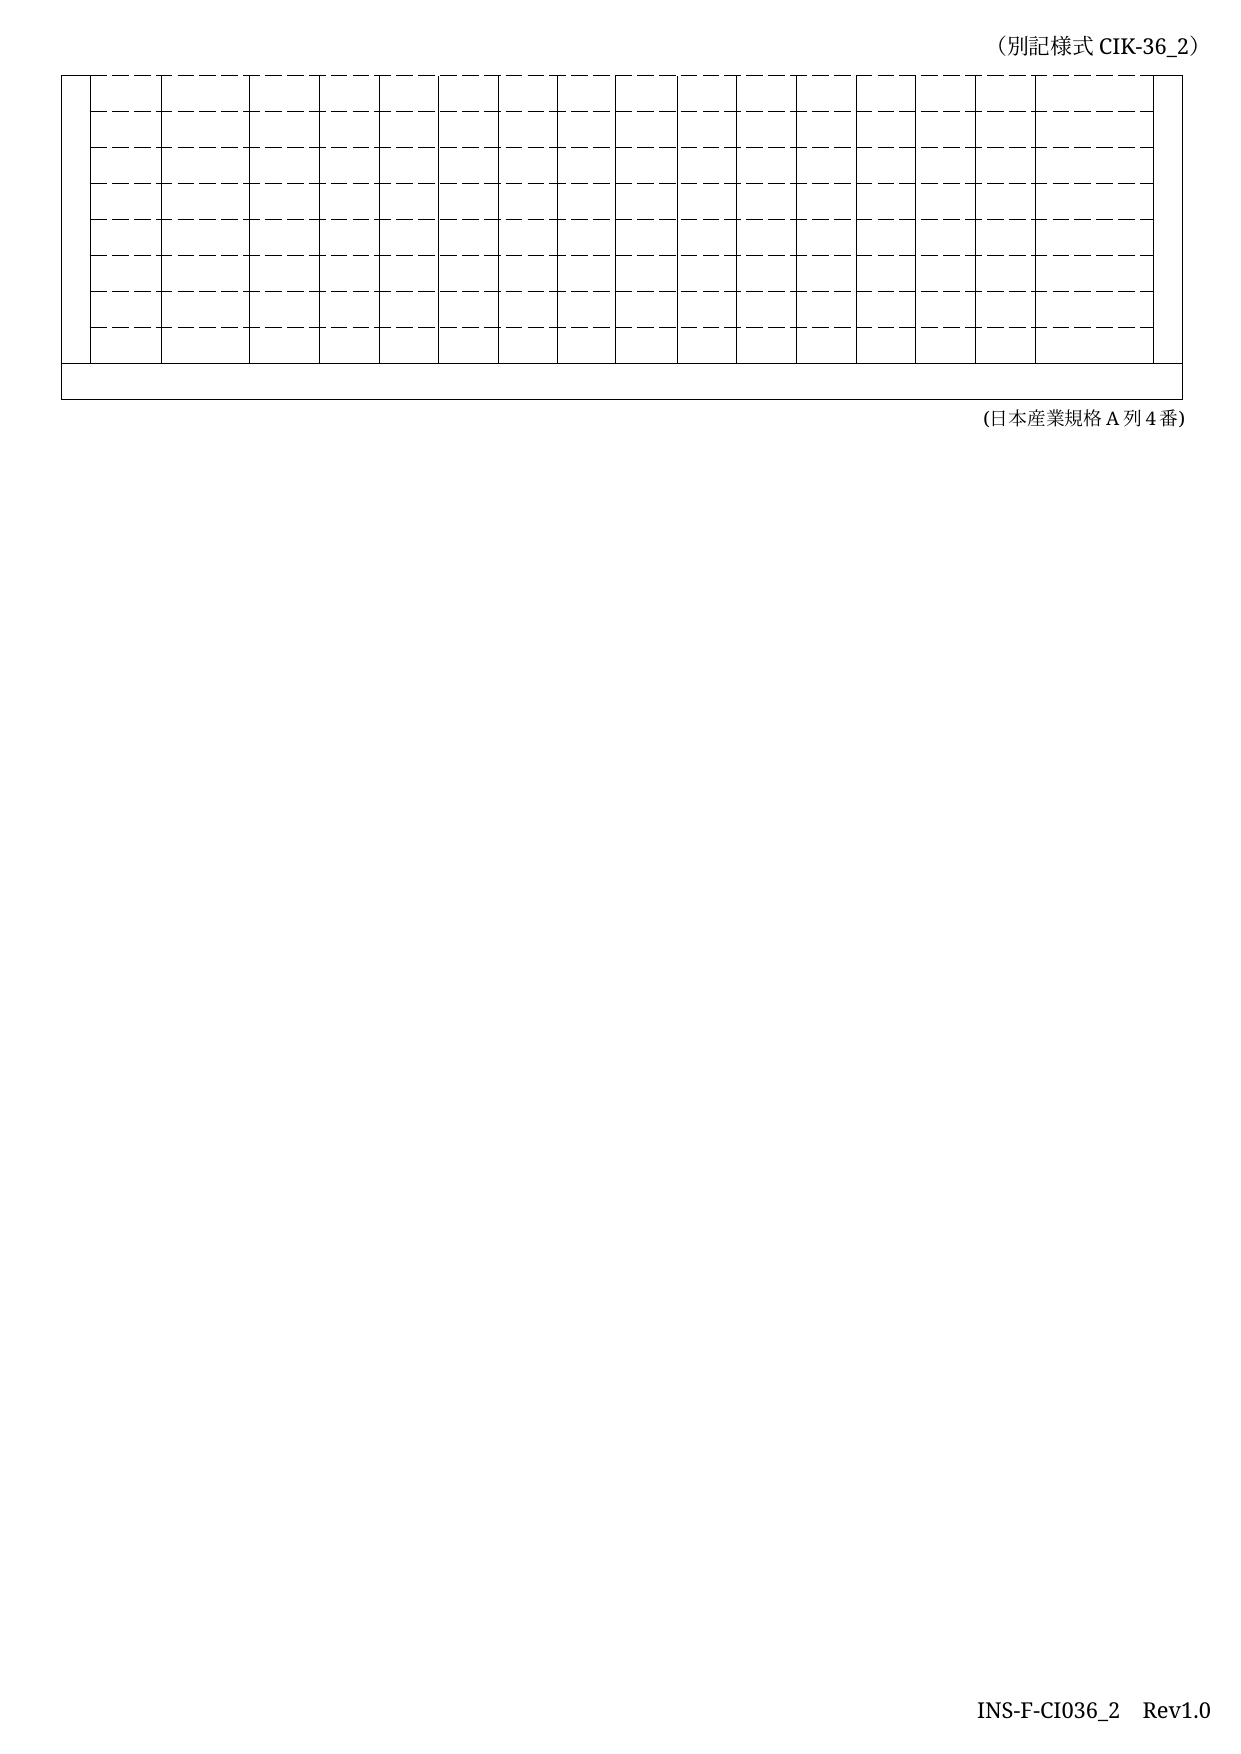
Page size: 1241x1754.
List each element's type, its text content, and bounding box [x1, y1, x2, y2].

table_cell [439, 183, 498, 219]
table_cell [916, 183, 975, 219]
table_cell [678, 183, 736, 219]
table_cell [558, 147, 615, 183]
table_cell [499, 75, 557, 111]
table_cell [162, 219, 249, 255]
table_cell [616, 111, 677, 147]
table_cell [616, 183, 677, 219]
table_cell [678, 291, 736, 327]
table_cell [916, 75, 975, 111]
table_cell [737, 327, 796, 363]
table_cell [857, 327, 915, 363]
table_cell [439, 147, 498, 183]
table_cell [162, 291, 249, 327]
table_cell [91, 255, 161, 291]
table_cell [162, 255, 249, 291]
table_cell [976, 111, 1035, 147]
table_cell [916, 291, 975, 327]
table_cell [250, 147, 319, 183]
table_cell [1036, 291, 1153, 327]
table_cell [91, 75, 161, 111]
table_cell [162, 111, 249, 147]
table_cell [320, 219, 379, 255]
table_cell [857, 219, 915, 255]
table_cell [499, 255, 557, 291]
table_cell [737, 75, 796, 111]
table_cell [320, 255, 379, 291]
table_cell [162, 183, 249, 219]
table_cell [91, 219, 161, 255]
table_cell [797, 255, 856, 291]
table_cell [1036, 75, 1153, 111]
table_cell [1036, 183, 1153, 219]
table_cell [162, 147, 249, 183]
table_cell [797, 219, 856, 255]
table_cell [320, 75, 379, 111]
table_cell [250, 75, 319, 111]
table_cell [439, 291, 498, 327]
table_cell [1036, 327, 1153, 363]
table_cell [916, 327, 975, 363]
table_cell [558, 327, 615, 363]
table_cell [797, 147, 856, 183]
table_cell [320, 183, 379, 219]
table_cell [380, 327, 438, 363]
table_cell [857, 291, 915, 327]
table_cell [439, 327, 498, 363]
table_cell [499, 147, 557, 183]
table_cell [976, 75, 1035, 111]
table_cell [916, 255, 975, 291]
table_cell [678, 147, 736, 183]
table_cell [250, 219, 319, 255]
table_cell [616, 219, 677, 255]
table_cell [616, 291, 677, 327]
table_cell [250, 327, 319, 363]
table_cell [320, 111, 379, 147]
table_cell [616, 147, 677, 183]
table_cell [677, 75, 736, 111]
table_cell [737, 291, 796, 327]
table_cell [320, 327, 379, 363]
table_cell [797, 111, 856, 147]
table_cell [797, 291, 856, 327]
table_cell [250, 291, 319, 327]
table_cell [91, 147, 161, 183]
table_cell [976, 183, 1035, 219]
table_cell [439, 111, 498, 147]
table_cell [678, 111, 736, 147]
table_cell [916, 219, 975, 255]
table_cell [857, 255, 915, 291]
table_cell [91, 183, 161, 219]
table_cell [857, 183, 915, 219]
table_cell [797, 183, 856, 219]
table_cell [162, 75, 249, 111]
table_cell [558, 291, 615, 327]
table_cell [439, 75, 498, 111]
table_cell [857, 147, 915, 183]
table_cell [499, 183, 557, 219]
table_cell [737, 183, 796, 219]
table_cell [857, 75, 915, 111]
table_cell [380, 147, 438, 183]
table_cell [797, 75, 856, 111]
table_cell [737, 147, 796, 183]
table_cell [616, 75, 677, 111]
table_cell [616, 255, 677, 291]
table_cell [320, 291, 379, 327]
table_cell [678, 327, 736, 363]
table_cell [91, 111, 161, 147]
table_cell [737, 111, 796, 147]
table_cell [797, 327, 856, 363]
table_cell [499, 291, 557, 327]
table_cell [558, 75, 615, 111]
table_cell [737, 219, 796, 255]
table_cell [976, 291, 1035, 327]
table_cell [678, 219, 736, 255]
table_cell [439, 255, 498, 291]
table_cell [737, 255, 796, 291]
table_cell [1036, 147, 1153, 183]
table_cell [499, 111, 557, 147]
table_cell [91, 291, 161, 327]
table_cell [91, 327, 161, 363]
table_cell [250, 255, 319, 291]
table_cell [558, 183, 615, 219]
table_cell [678, 255, 736, 291]
table_cell [976, 219, 1035, 255]
table_cell [1036, 255, 1153, 291]
table_cell [439, 219, 498, 255]
table_cell [916, 111, 975, 147]
table_cell [857, 111, 915, 147]
table_cell [162, 327, 249, 363]
text (日本産業規格A列4番) [59, 400, 1185, 434]
table_cell [976, 147, 1035, 183]
table_cell [62, 364, 1182, 399]
table_cell [499, 327, 557, 363]
table_cell [558, 255, 615, 291]
table_cell [616, 327, 677, 363]
table_cell [380, 75, 439, 111]
table_cell [380, 291, 438, 327]
table_cell [558, 111, 615, 147]
table_cell [250, 111, 319, 147]
table_cell [320, 147, 379, 183]
table_cell [380, 111, 438, 147]
table_cell [1036, 219, 1153, 255]
table_cell [250, 183, 319, 219]
table_cell [976, 327, 1035, 363]
table_cell [380, 183, 438, 219]
table_cell [976, 255, 1035, 291]
table_cell [1036, 111, 1153, 147]
table_cell [499, 219, 557, 255]
table_cell [380, 219, 438, 255]
table_cell [380, 255, 438, 291]
table_cell [558, 219, 615, 255]
table_cell [916, 147, 975, 183]
